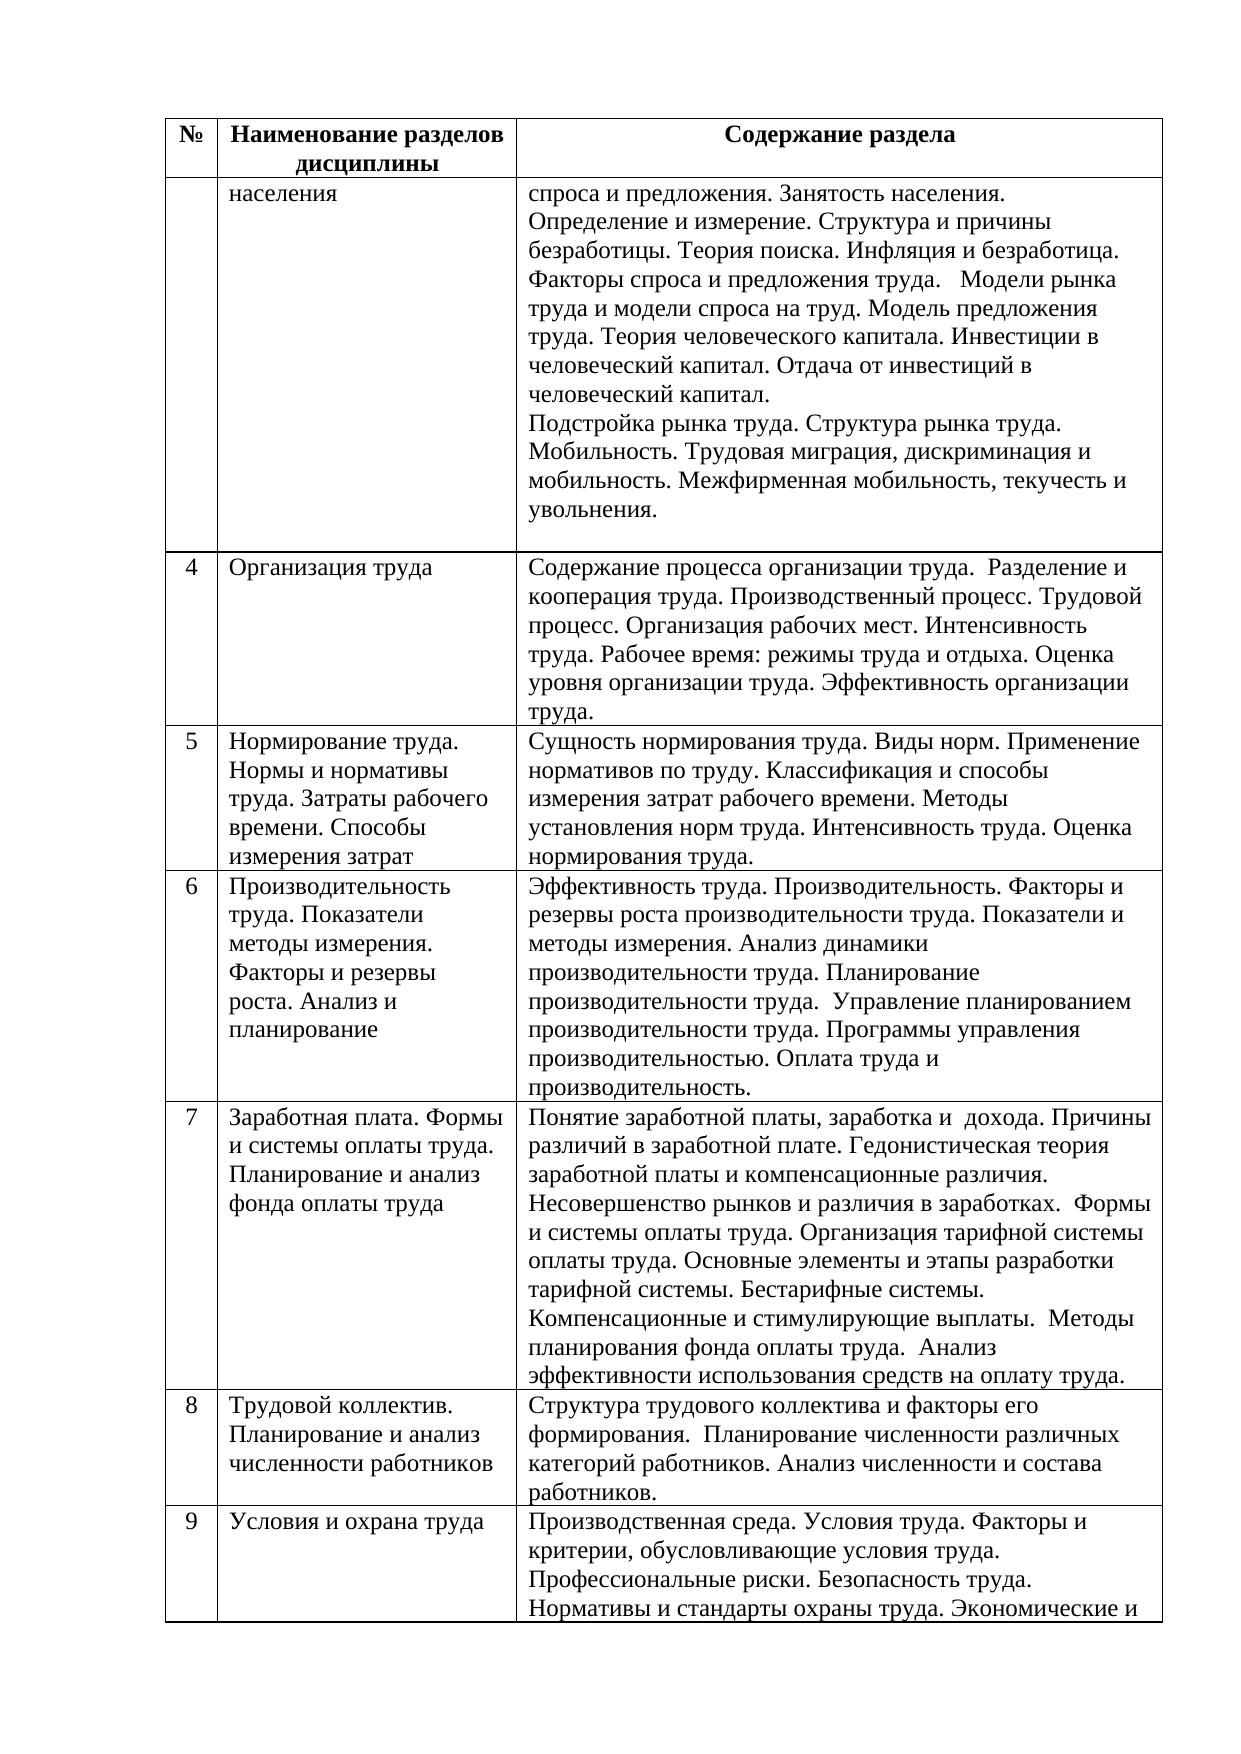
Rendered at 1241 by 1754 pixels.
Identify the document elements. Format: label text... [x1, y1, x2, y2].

table_header № [166, 119, 217, 177]
table_cell 5 [166, 726, 217, 870]
table_cell Нормирование труда. Нормы и нормативы труда. Затраты рабочего времени. Способы измерения затрат [218, 726, 516, 870]
table_cell 8 [166, 1390, 217, 1505]
table_cell 4 [166, 553, 217, 725]
table_cell Содержание процесса организации труда. Разделение и кооперация труда. Производственный процесс. Трудовой процесс. Организация рабочих мест. Интенсивность труда. Рабочее время: режимы труда и отдыха. Оценка уровня организации труда. Эффективность организации труда. [517, 553, 1162, 725]
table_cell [517, 1506, 1162, 1621]
table_cell Эффективность труда. Производительность. Факторы и резервы роста производительности труда. Показатели и методы измерения. Анализ динамики производительности труда. Планирование производительности труда. Управление планированием производительности труда. Программы управления производительностью. Оплата труда и производительность. [517, 871, 1162, 1101]
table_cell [517, 178, 1162, 551]
table_cell Структура трудового коллектива и факторы его формирования. Планирование численности различных категорий работников. Анализ численности и состава работников. [517, 1390, 1162, 1505]
table_cell Заработная плата. Формы и системы оплаты труда. Планирование и анализ фонда оплаты труда [218, 1102, 516, 1389]
table_cell 7 [166, 1102, 217, 1389]
table_header Содержание раздела [517, 119, 1162, 177]
table_cell Производительность труда. Показатели методы измерения. Факторы и резервы роста. Анализ и планирование [218, 871, 516, 1101]
table_cell Рынок труда. Занятость населения [218, 178, 516, 551]
table_cell Условия и охрана труда [218, 1506, 516, 1621]
table_header Наименование разделов дисциплины [218, 119, 516, 177]
table_cell Трудовой коллектив. Планирование и анализ численности работников [218, 1390, 516, 1505]
table_cell 6 [166, 871, 217, 1101]
table_cell Понятие заработной платы, заработка и дохода. Причины различий в заработной плате. Гедонистическая теория заработной платы и компенсационные различия. Несовершенство рынков и различия в заработках. Формы и системы оплаты труда. Организация тарифной системы оплаты труда. Основные элементы и этапы разработки тарифной системы. Бестарифные системы. Компенсационные и стимулирующие выплаты. Методы планирования фонда оплаты труда. Анализ эффективности использования средств на оплату труда. [517, 1102, 1162, 1389]
table_cell 3 [166, 178, 217, 551]
table_cell 9 [166, 1506, 217, 1621]
table_cell Организация труда [218, 553, 516, 725]
table_cell Сущность нормирования труда. Виды норм. Применение нормативов по труду. Классификация и способы измерения затрат рабочего времени. Методы установления норм труда. Интенсивность труда. Оценка нормирования труда. [517, 726, 1162, 870]
